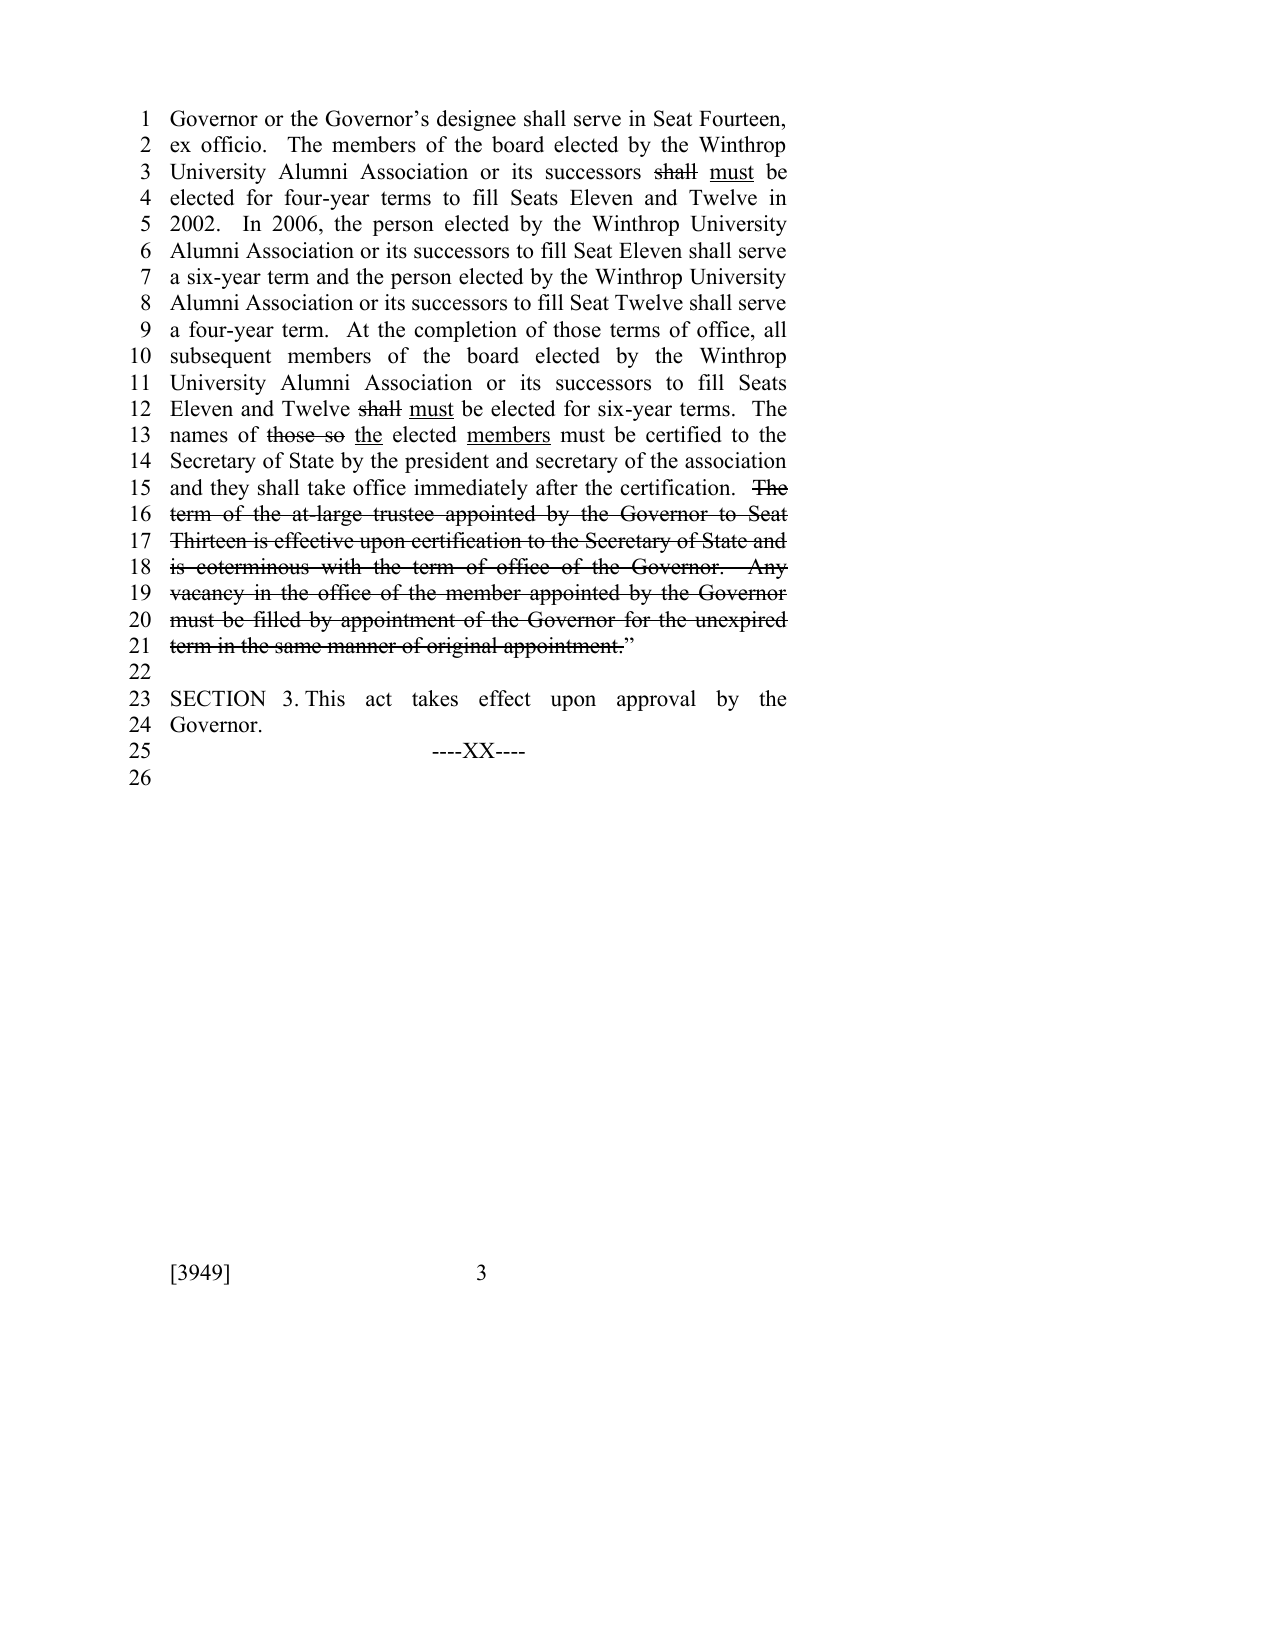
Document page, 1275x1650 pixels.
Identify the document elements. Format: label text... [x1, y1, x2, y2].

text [169, 105, 787, 515]
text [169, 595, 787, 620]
text ----XX---- [169, 737, 787, 764]
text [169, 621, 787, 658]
text SECTION 3. This act takes effect upon approval by the Governor. [169, 685, 787, 737]
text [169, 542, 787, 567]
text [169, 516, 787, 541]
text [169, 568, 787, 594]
